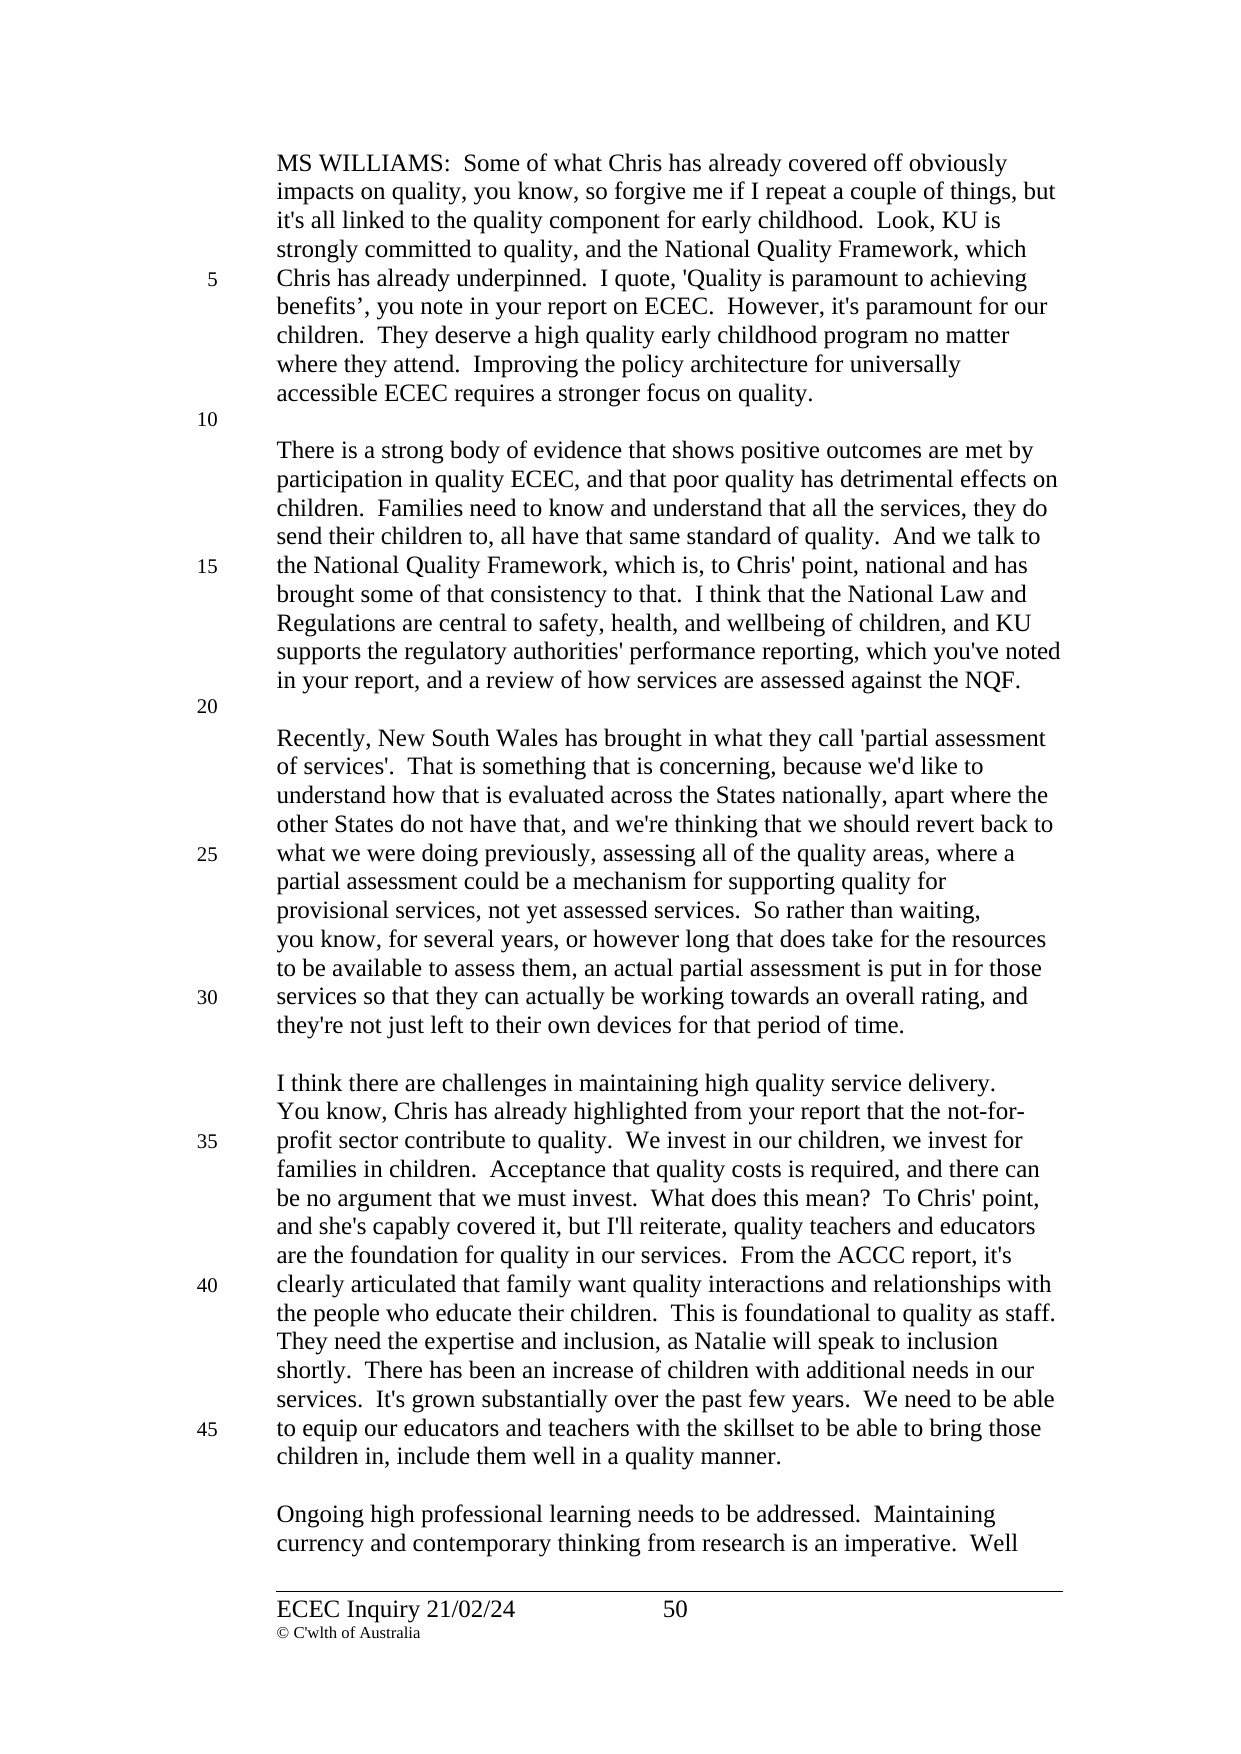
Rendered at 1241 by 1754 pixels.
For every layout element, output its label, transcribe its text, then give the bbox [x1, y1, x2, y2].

text There is a strong body of evidence that shows positive outcomes are met by participation in quality ECEC, and that poor quality has detrimental effects on children. Families need to know and understand that all the services, they do send their children to, all have that same standard of quality. And we talk to the National Quality Framework, which is, to Chris' point, national and has brought some of that consistency to that. I think that the National Law and Regulations are central to safety, health, and wellbeing of children, and KU supports the regulatory authorities' performance reporting, which you've noted in your report, and a review of how services are assessed against the NQF. [276, 435, 1063, 694]
text Recently, New South Wales has brought in what they call 'partial assessment of services'. That is something that is concerning, because we'd like to understand how that is evaluated across the States nationally, apart where the other States do not have that, and we're thinking that we should revert back to what we were doing previously, assessing all of the quality areas, where a partial assessment could be a mechanism for supporting quality for provisional services, not yet assessed services. So rather than waiting, you know, for several years, or however long that does take for the resources to be available to assess them, an actual partial assessment is put in for those services so that they can actually be working towards an overall rating, and they're not just left to their own devices for that period of time. [276, 723, 1063, 1039]
text I think there are challenges in maintaining high quality service delivery. You know, Chris has already highlighted from your report that the not-for-profit sector contribute to quality. We invest in our children, we invest for families in children. Acceptance that quality costs is required, and there can be no argument that we must invest. What does this mean? To Chris' point, and she's capably covered it, but I'll reiterate, quality teachers and educators are the foundation for quality in our services. From the ACCC report, it's clearly articulated that family want quality interactions and relationships with the people who educate their children. This is foundational to quality as staff. They need the expertise and inclusion, as Natalie will speak to inclusion shortly. There has been an increase of children with additional needs in our services. It's grown substantially over the past few years. We need to be able to equip our educators and teachers with the skillset to be able to bring those children in, include them well in a quality manner. [276, 1068, 1063, 1470]
text MS WILLIAMS: Some of what Chris has already covered off obviously impacts on quality, you know, so forgive me if I repeat a couple of things, but it's all linked to the quality component for early childhood. Look, KU is strongly committed to quality, and the National Quality Framework, which Chris has already underpinned. I quote, 'Quality is paramount to achieving benefits’, you note in your report on ECEC. However, it's paramount for our children. They deserve a high quality early childhood program no matter where they attend. Improving the policy architecture for universally accessible ECEC requires a stronger focus on quality. [276, 148, 1063, 406]
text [276, 1499, 1063, 1556]
